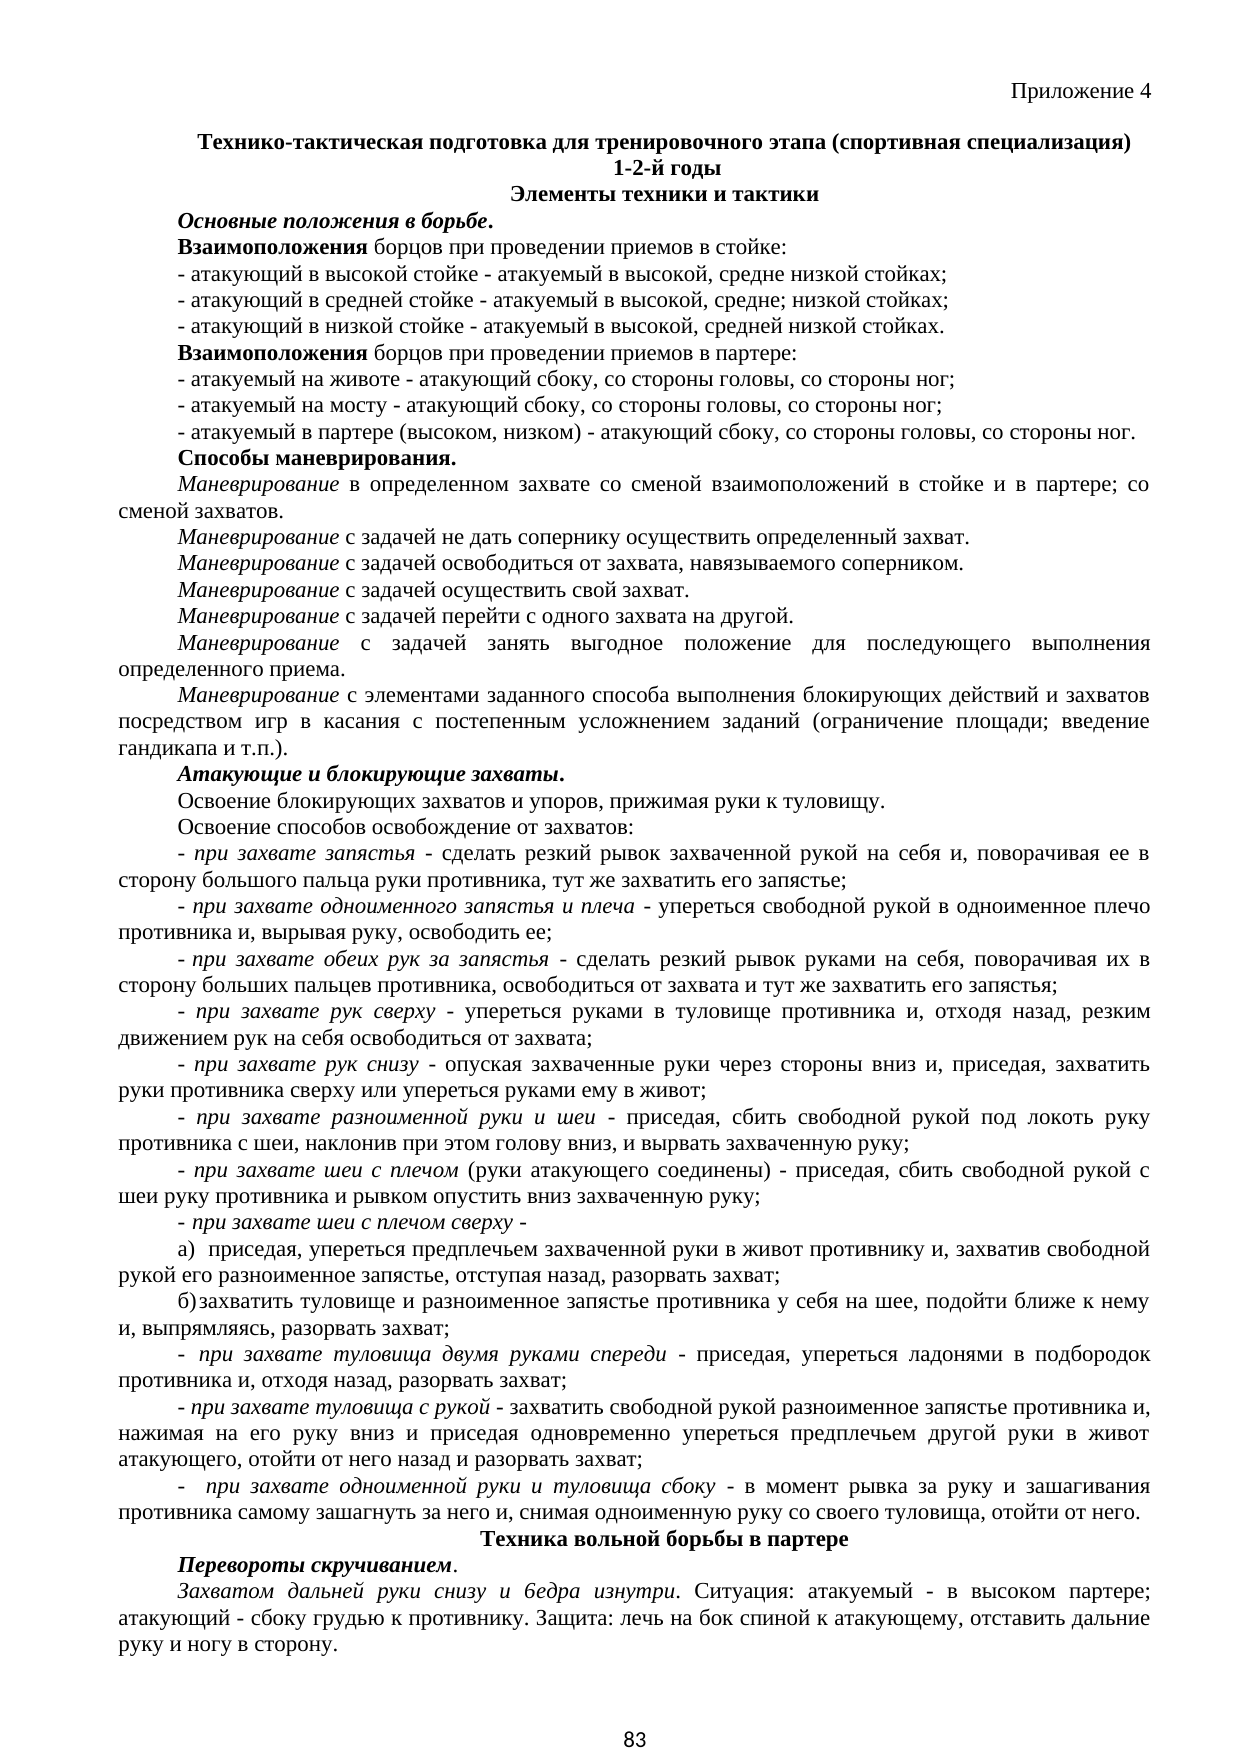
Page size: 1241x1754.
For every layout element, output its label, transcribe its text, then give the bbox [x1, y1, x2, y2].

text 1-2-й годы [118, 154, 1152, 181]
text Маневрирование с задачей перейти с одного захвата на другой. [118, 602, 1152, 628]
text а) приседая, упереться предплечьем захваченной руки в живот противнику и, захватив свободной рукой его разноименное запястье, отступая назад, разорвать захват; [118, 1235, 1152, 1287]
text - при захвате рук сверху - упереться руками в туловище противника и, отходя назад, резким движением рук на себя освободиться от захвата; [118, 997, 1152, 1050]
text - при захвате туловища с рукой - захватить свободной рукой разноименное запястье противника и, нажимая на его руку вниз и приседая одновременно упереться предплечьем другой руки в живот атакующего, отойти от него назад и разорвать захват; [118, 1393, 1152, 1472]
text - атакующий в низкой стойке - атакуемый в высокой, средней низкой стойках. [118, 312, 1152, 339]
text - атакуемый в партере (высоком, низком) - атакующий сбоку, со стороны головы, со стороны ног. [118, 418, 1152, 444]
text - при захвате одноименной руки и туловища сбоку - в момент рывка за руку и зашагивания противника самому зашагнуть за него и, снимая одноименную руку со своего туловища, отойти от него. [118, 1472, 1152, 1524]
text - при захвате рук снизу - опуская захваченные руки через стороны вниз и, приседая, захватить руки противника сверху или упереться руками ему в живот; [118, 1050, 1152, 1103]
text Маневрирование с задачей осуществить свой захват. [118, 576, 1152, 602]
text Взаимоположения борцов при проведении приемов в стойке: [118, 233, 1152, 259]
text - атакующий в высокой стойке - атакуемый в высокой, средне низкой стойках; [118, 259, 1152, 286]
text - атакующий в средней стойке - атакуемый в высокой, средне; низкой стойках; [118, 286, 1152, 312]
text Перевороты скручиванием. [118, 1551, 1152, 1577]
text Маневрирование с элементами заданного способа выполнения блокирующих действий и захватов посредством игр в касания с постепенным усложнением заданий (ограничение площади; введение гандикапа и т.п.). [118, 681, 1152, 760]
text Способы маневрирования. [118, 444, 1152, 470]
text Освоение способов освобождение от захватов: [118, 813, 1152, 839]
text Атакующие и блокирующие захваты. [118, 760, 1152, 787]
text Маневрирование в определенном захвате со сменой взаимоположений в стойке и в партере; со сменой захватов. [118, 470, 1152, 523]
text Техника вольной борьбы в партере [118, 1524, 1152, 1551]
text Маневрирование с задачей освободиться от захвата, навязываемого соперником. [118, 549, 1152, 576]
text б) захватить туловище и разноименное запястье противника у себя на шее, подойти ближе к нему и, выпрямляясь, разорвать захват; [118, 1287, 1152, 1340]
text Приложение 4 [118, 77, 1152, 103]
text - атакуемый на мосту - атакующий сбоку, со стороны головы, со стороны ног; [118, 391, 1152, 418]
text Маневрирование с задачей занять выгодное положение для последующего выполнения определенного приема. [118, 628, 1152, 681]
text - при захвате запястья - сделать резкий рывок захваченной рукой на себя и, поворачивая ее в сторону большого пальца руки противника, тут же захватить его запястье; [118, 839, 1152, 892]
text Элементы техники и тактики [118, 181, 1152, 207]
text Освоение блокирующих захватов и упоров, прижимая руки к туловищу. [118, 787, 1152, 813]
text Основные положения в борьбе. [118, 207, 1152, 233]
text - при захвате шеи с плечом (руки атакующего соединены) - приседая, сбить свободной рукой с шеи руку противника и рывком опустить вниз захваченную руку; [118, 1156, 1152, 1208]
text Маневрирование с задачей не дать сопернику осуществить определенный захват. [118, 523, 1152, 549]
text - при захвате разноименной руки и шеи - приседая, сбить свободной рукой под локоть руку противника с шеи, наклонив при этом голову вниз, и вырвать захваченную руку; [118, 1103, 1152, 1156]
text - атакуемый на животе - атакующий сбоку, со стороны головы, со стороны ног; [118, 365, 1152, 391]
text Технико-тактическая подготовка для тренировочного этапа (спортивная специализация) [118, 128, 1152, 154]
text Взаимоположения борцов при проведении приемов в партере: [118, 339, 1152, 365]
text - при захвате шеи с плечом сверху - [118, 1208, 1152, 1235]
text Захватом дальней руки снизу и 6eдра изнутри. Ситуация: атакуемый - в высоком партере; атакующий - сбоку грудью к противнику. Защита: лечь на бок спиной к атакующему, отставить дальние руку и ногу в сторону. [118, 1577, 1152, 1656]
text - при захвате туловища двумя руками спереди - приседая, упереться ладонями в подбородок противника и, отходя назад, разорвать захват; [118, 1340, 1152, 1393]
text - при захвате обеих рук за запястья - сделать резкий рывок руками на себя, поворачивая их в сторону больших пальцев противника, освободиться от захвата и тут же захватить его запястья; [118, 945, 1152, 997]
text - при захвате одноименного запястья и плеча - упереться свободной рукой в одноименное плечо противника и, вырывая руку, освободить ее; [118, 892, 1152, 945]
